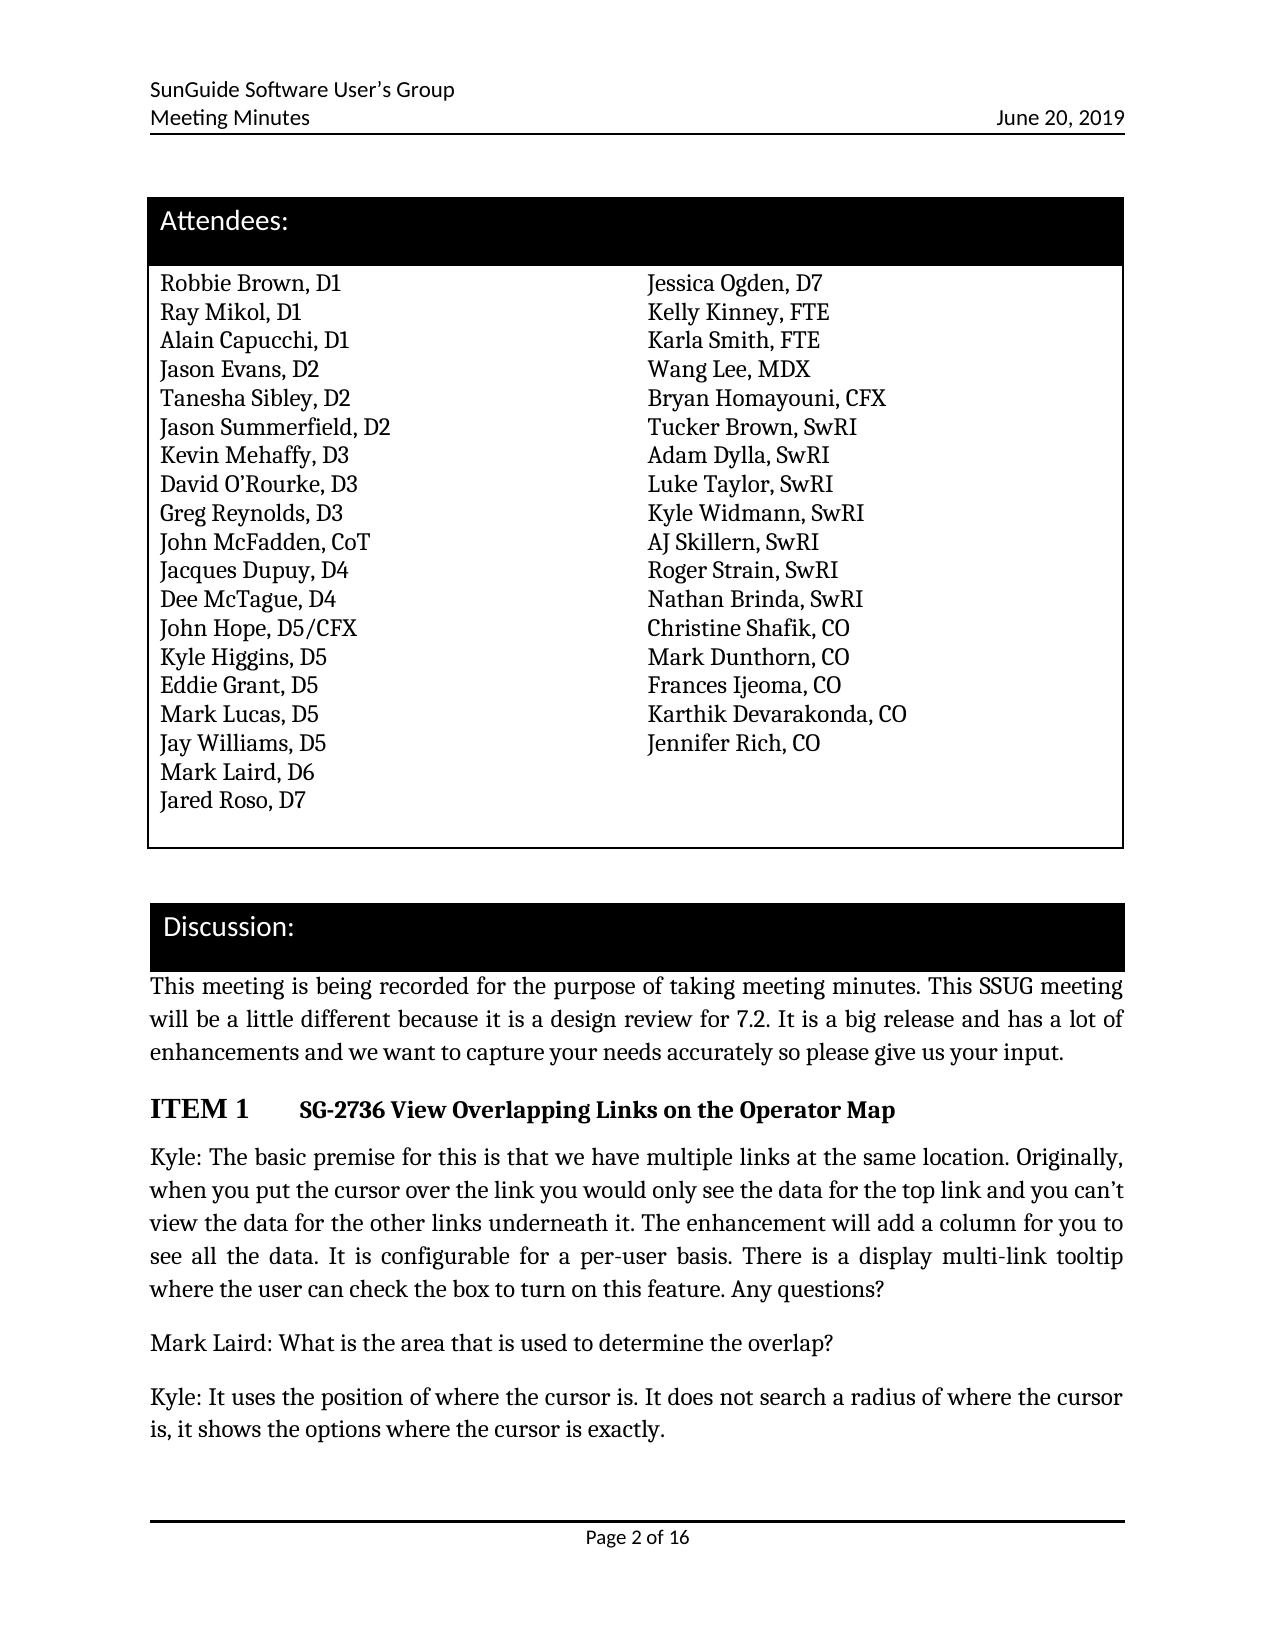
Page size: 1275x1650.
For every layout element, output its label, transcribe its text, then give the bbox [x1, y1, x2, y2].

table_header Attendees: [149, 199, 636, 266]
table_header [639, 905, 1123, 972]
table_header Discussion: [152, 905, 639, 972]
text Mark Laird: What is the area that is used to determine the overlap? [150, 1328, 1125, 1357]
table_cell Jessica Ogden, D7 Kelly Kinney, FTE Karla Smith, FTE Wang Lee, MDX Bryan Homayouni, CFX Tucker Brown, SwRI Adam Dylla, SwRI Luke Taylor, SwRI Kyle Widmann, SwRI AJ Skillern, SwRI Roger Strain, SwRI Nathan Brinda, SwRI Christine Shafik, CO Mark Dunthorn, CO Frances Ijeoma, CO Karthik Devarakonda, CO Jennifer Rich, CO [636, 266, 1122, 847]
table_header [636, 199, 1122, 266]
text This meeting is being recorded for the purpose of taking meeting minutes. This SSUG meeting will be a little different because it is a design review for 7.2. It is a big release and has a lot of enhancements and we want to capture your needs accurately so please give us your input. [150, 972, 1125, 1066]
list SG-2736 View Overlapping Links on the Operator Map [150, 1092, 1125, 1125]
text Kyle: It uses the position of where the cursor is. It does not search a radius of where the cursor is, it shows the options where the cursor is exactly. [150, 1382, 1125, 1444]
table_cell Robbie Brown, D1 Ray Mikol, D1 Alain Capucchi, D1 Jason Evans, D2 Tanesha Sibley, D2 Jason Summerfield, D2 Kevin Mehaffy, D3 David O’Rourke, D3 Greg Reynolds, D3 John McFadden, CoT Jacques Dupuy, D4 Dee McTague, D4 John Hope, D5/CFX Kyle Higgins, D5 Eddie Grant, D5 Mark Lucas, D5 Jay Williams, D5 Mark Laird, D6 Jared Roso, D7 [149, 266, 636, 847]
text Kyle: The basic premise for this is that we have multiple links at the same location. Originally, when you put the cursor over the link you would only see the data for the top link and you can’t view the data for the other links underneath it. The enhancement will add a column for you to see all the data. It is configurable for a per-user basis. There is a display multi-link tooltip where the user can check the box to turn on this feature. Any questions? [150, 1143, 1125, 1303]
